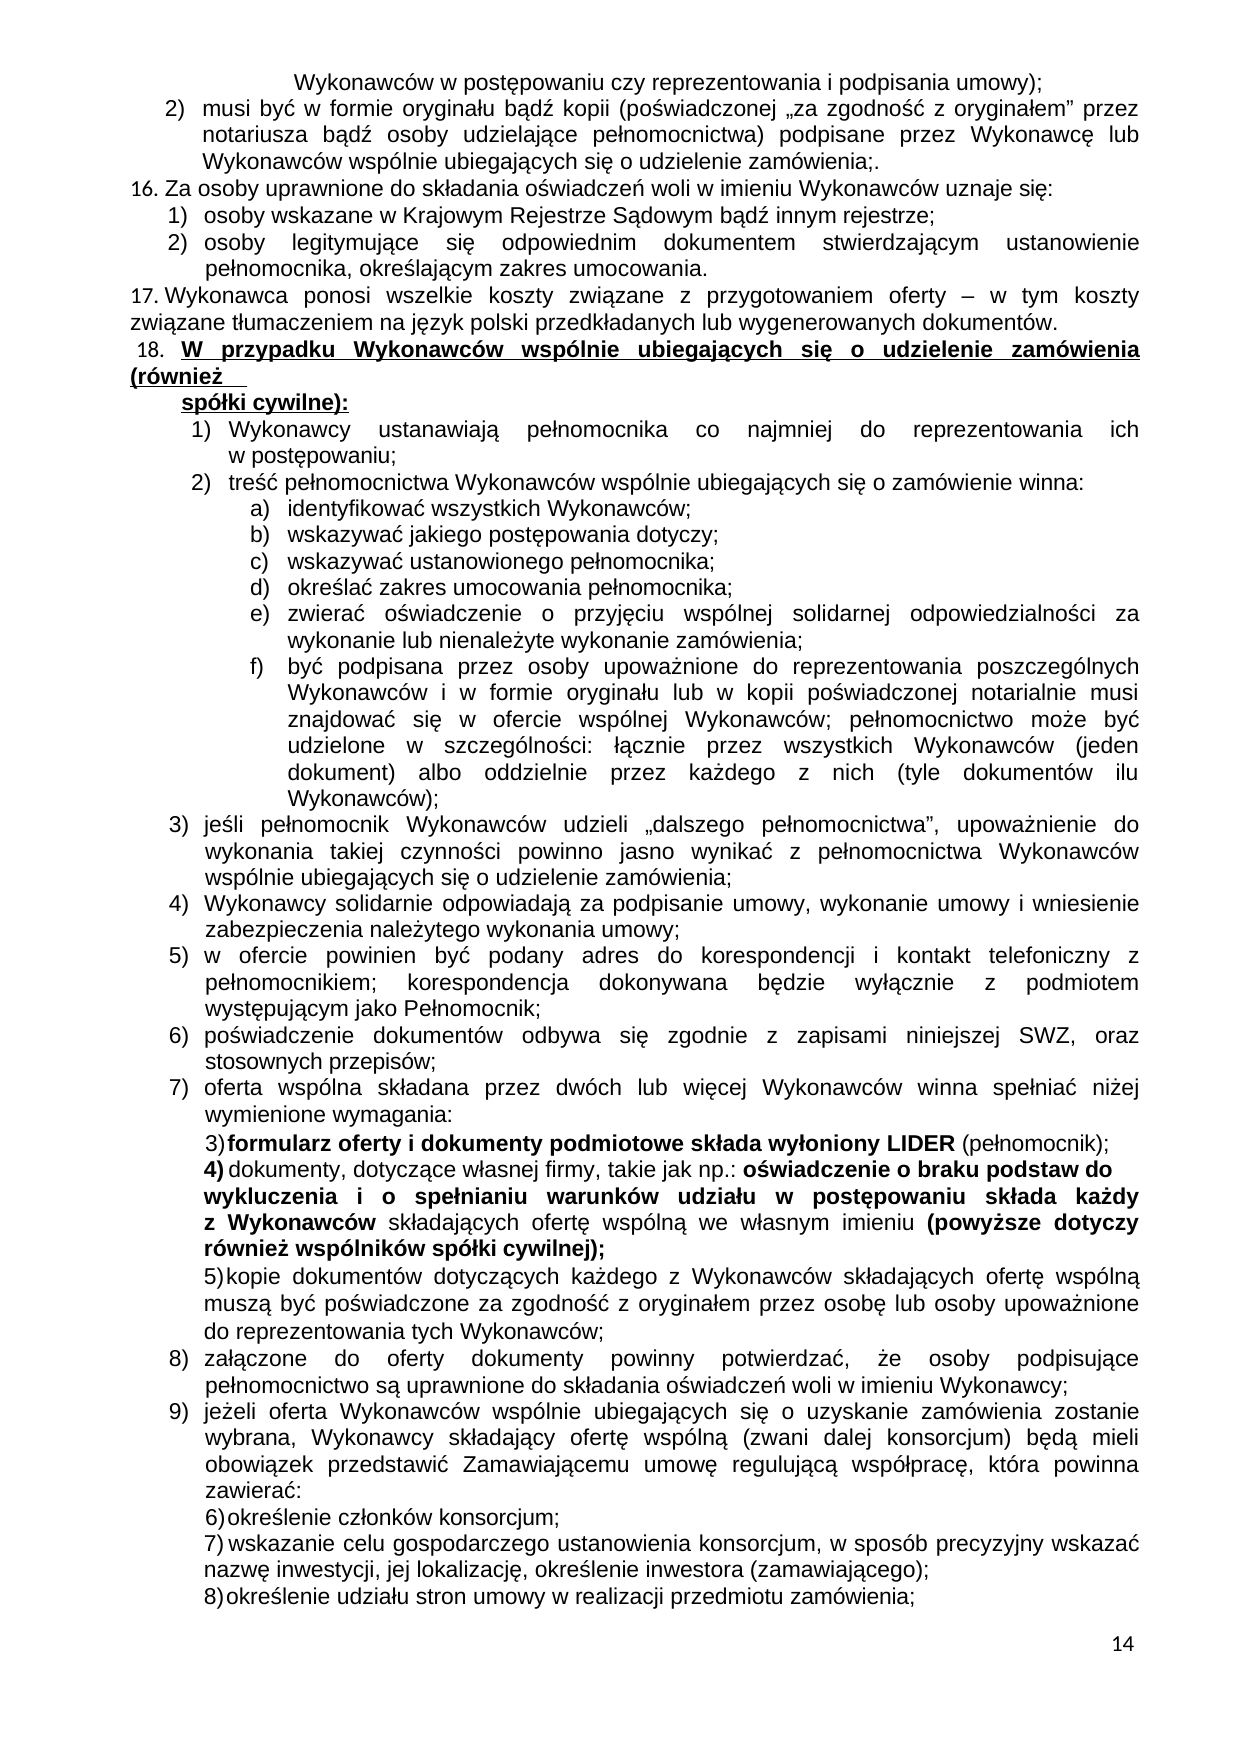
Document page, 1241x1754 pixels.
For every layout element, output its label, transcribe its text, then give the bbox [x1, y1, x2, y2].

list określenie członków konsorcjum; [205, 1503, 1139, 1530]
list określenie udziału stron umowy w realizacji przedmiotu zamówienia; [204, 1583, 1139, 1609]
list być podpisana przez osoby upoważnione do reprezentowania poszczególnych Wykonawców i w formie oryginału lub w kopii poświadczonej notarialnie musi znajdować się w ofercie wspólnej Wykonawców; pełnomocnictwo może być udzielone w szczególności: łącznie przez wszystkich Wykonawców (jeden dokument) albo oddzielnie przez każdego z nich (tyle dokumentów ilu Wykonawców); [250, 653, 1139, 811]
list kopie dokumentów dotyczących każdego z Wykonawców składających ofertę wspólną muszą być poświadczone za zgodność z oryginałem przez osobę lub osoby upoważnione do reprezentowania tych Wykonawców; [204, 1262, 1139, 1345]
list formularz oferty i dokumenty podmiotowe składa wyłoniony LIDER (pełnomocnik); [205, 1130, 1134, 1156]
list oferta wspólna składana przez dwóch lub więcej Wykonawców winna spełniać niżej wymienione wymagania: [169, 1074, 1139, 1127]
list osoby wskazane w Krajowym Rejestrze Sądowym bądź innym rejestrze; [167, 202, 1139, 228]
list wskazywać jakiego postępowania dotyczy; [250, 521, 1139, 548]
list Za osoby uprawnione do składania oświadczeń woli w imieniu Wykonawców uznaje się: [130, 174, 1139, 202]
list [256, 69, 1139, 95]
list W przypadku Wykonawców wspólnie ubiegających się o udzielenie zamówienia (również [130, 335, 1139, 389]
list treść pełnomocnictwa Wykonawców wspólnie ubiegających się o zamówienie winna: [191, 468, 1139, 495]
list jeżeli oferta Wykonawców wspólnie ubiegających się o uzyskanie zamówienia zostanie wybrana, Wykonawcy składający ofertę wspólną (zwani dalej konsorcjum) będą mieli obowiązek przedstawić Zamawiającemu umowę regulującą współpracę, która powinna zawierać: [169, 1398, 1139, 1503]
list dokumenty, dotyczące własnej firmy, takie jak np.: oświadczenie o braku podstaw do [204, 1156, 1139, 1183]
list osoby legitymujące się odpowiednim dokumentem stwierdzającym ustanowienie pełnomocnika, określającym zakres umocowania. [167, 228, 1139, 281]
list poświadczenie dokumentów odbywa się zgodnie z zapisami niniejszej SWZ, oraz stosownych przepisów; [169, 1022, 1139, 1074]
list określać zakres umocowania pełnomocnika; [250, 574, 1139, 600]
text spółki cywilne): [130, 389, 1139, 416]
list w ofercie powinien być podany adres do korespondencji i kontakt telefoniczny z pełnomocnikiem; korespondencja dokonywana będzie wyłącznie z podmiotem występującym jako Pełnomocnik; [169, 942, 1139, 1021]
list Wykonawcy solidarnie odpowiadają za podpisanie umowy, wykonanie umowy i wniesienie zabezpieczenia należytego wykonania umowy; [169, 891, 1139, 942]
list Wykonawcy ustanawiają pełnomocnika co najmniej do reprezentowania ich w postępowaniu; [191, 416, 1139, 468]
list załączone do oferty dokumenty powinny potwierdzać, że osoby podpisujące pełnomocnictwo są uprawnione do składania oświadczeń woli w imieniu Wykonawcy; [169, 1345, 1139, 1398]
list wskazanie celu gospodarczego ustanowienia konsorcjum, w sposób precyzyjny wskazać nazwę inwestycji, jej lokalizację, określenie inwestora (zamawiającego); [204, 1530, 1139, 1582]
list Wykonawca ponosi wszelkie koszty związane z przygotowaniem oferty – w tym koszty związane tłumaczeniem na język polski przedkładanych lub wygenerowanych dokumentów. [130, 282, 1139, 335]
list musi być w formie oryginału bądź kopii (poświadczonej „za zgodność z oryginałem” przez notariusza bądź osoby udzielające pełnomocnictwa) podpisane przez Wykonawcę lub Wykonawców wspólnie ubiegających się o udzielenie zamówienia;. [164, 95, 1139, 174]
list jeśli pełnomocnik Wykonawców udzieli „dalszego pełnomocnictwa”, upoważnienie do wykonania takiej czynności powinno jasno wynikać z pełnomocnictwa Wykonawców wspólnie ubiegających się o udzielenie zamówienia; [169, 811, 1139, 890]
list wskazywać ustanowionego pełnomocnika; [250, 548, 1139, 574]
text wykluczenia i o spełnianiu warunków udziału w postępowaniu składa każdy z Wykonawców składających ofertę wspólną we własnym imieniu (powyższe dotyczy również wspólników spółki cywilnej); [204, 1183, 1139, 1262]
list identyfikować wszystkich Wykonawców; [250, 495, 1139, 521]
list zwierać oświadczenie o przyjęciu wspólnej solidarnej odpowiedzialności za wykonanie lub nienależyte wykonanie zamówienia; [250, 600, 1139, 653]
